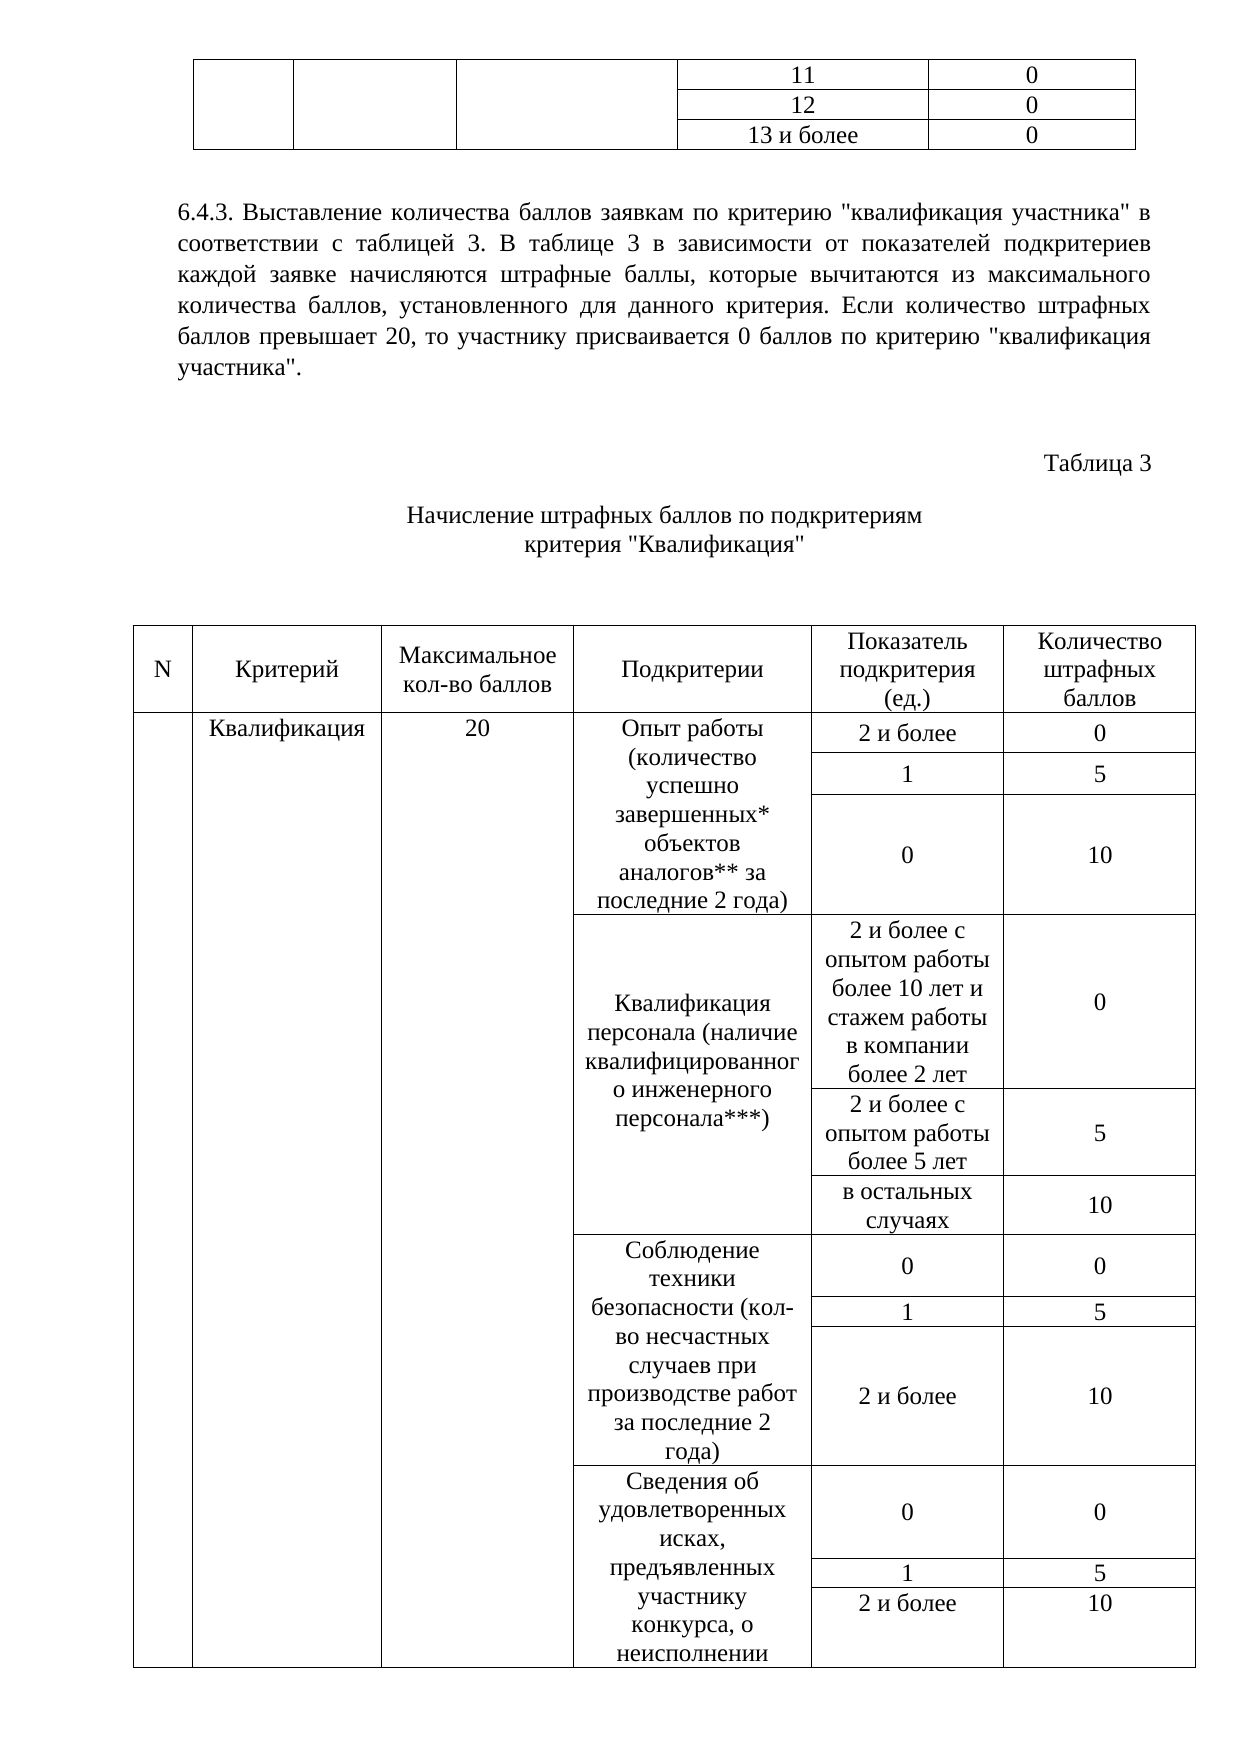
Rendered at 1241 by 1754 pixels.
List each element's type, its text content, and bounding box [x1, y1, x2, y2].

table_cell 1 [812, 1559, 1003, 1587]
table_cell 0 [812, 795, 1003, 914]
table_header N [134, 626, 192, 712]
table_cell 0 [1004, 1235, 1195, 1296]
table_cell [134, 713, 192, 1667]
table_cell Квалификация [193, 713, 381, 1667]
table_cell 11 [678, 60, 928, 89]
table_cell 5 [1004, 1297, 1195, 1326]
text 6.4.3. Выставление количества баллов заявкам по критерию "квалификация участника" в соответствии с таблицей 3. В таблице 3 в зависимости от показателей подкритериев каждой заявке начисляются штрафные баллы, которые вычитаются из максимального количества баллов, установленного для данного критерия. Если количество штрафных баллов превышает 20, то участнику присваивается 0 баллов по критерию "квалификация участника". [177, 197, 1152, 381]
table_cell Квалификация персонала (наличие квалифицированного инженерного персонала***) [574, 915, 811, 1234]
table_cell 0 [929, 90, 1135, 119]
table_cell 10 [1004, 1176, 1195, 1234]
table_cell 10 [1004, 1588, 1195, 1667]
table_cell 2 и более [812, 713, 1003, 752]
table_header Критерий [193, 626, 381, 712]
table_cell 20 [382, 713, 573, 1667]
table_cell 0 [1004, 713, 1195, 752]
table_cell 13 и более [678, 120, 928, 148]
text Начисление штрафных баллов по подкритериям [177, 501, 1152, 529]
table_cell 0 [812, 1466, 1003, 1557]
table_cell 10 [1004, 795, 1195, 914]
text критерия "Квалификация" [177, 529, 1152, 558]
table_cell 10 [1004, 1327, 1195, 1465]
table_cell 5 [1004, 753, 1195, 793]
table_cell 5 [1004, 1089, 1195, 1175]
table_header Количество штрафных баллов [1004, 626, 1195, 712]
table_cell 0 [1004, 1466, 1195, 1557]
table_cell 2 и более с опытом работы более 10 лет и стажем работы в компании более 2 лет [812, 915, 1003, 1088]
text Таблица 3 [177, 448, 1152, 477]
table_cell 2 и более [812, 1588, 1003, 1667]
table_cell 1 [812, 753, 1003, 793]
table_cell в остальных случаях [812, 1176, 1003, 1234]
table_header Показатель подкритерия (ед.) [812, 626, 1003, 712]
table_cell 2 и более с опытом работы более 5 лет [812, 1089, 1003, 1175]
table_cell 0 [929, 60, 1135, 89]
table_cell 0 [812, 1235, 1003, 1296]
table_cell Сведения об удовлетворенных исках, предъявленных участнику конкурса, о неисполнении договорных обязательств по договорам подряда за последние 2 года [574, 1466, 811, 1667]
table_cell 2 и более [812, 1327, 1003, 1465]
table_header Максимальное кол-во баллов [382, 626, 573, 712]
table_cell Опыт работы (количество успешно завершенных* объектов аналогов** за последние 2 года) [574, 713, 811, 914]
table_cell 12 [678, 90, 928, 119]
table_cell 5 [1004, 1559, 1195, 1587]
table_header Подкритерии [574, 626, 811, 712]
table_cell 1 [812, 1297, 1003, 1326]
table_cell 0 [1004, 915, 1195, 1088]
table_cell 0 [929, 120, 1135, 148]
table_cell Соблюдение техники безопасности (кол-во несчастных случаев при производстве работ за последние 2 года) [574, 1235, 811, 1465]
